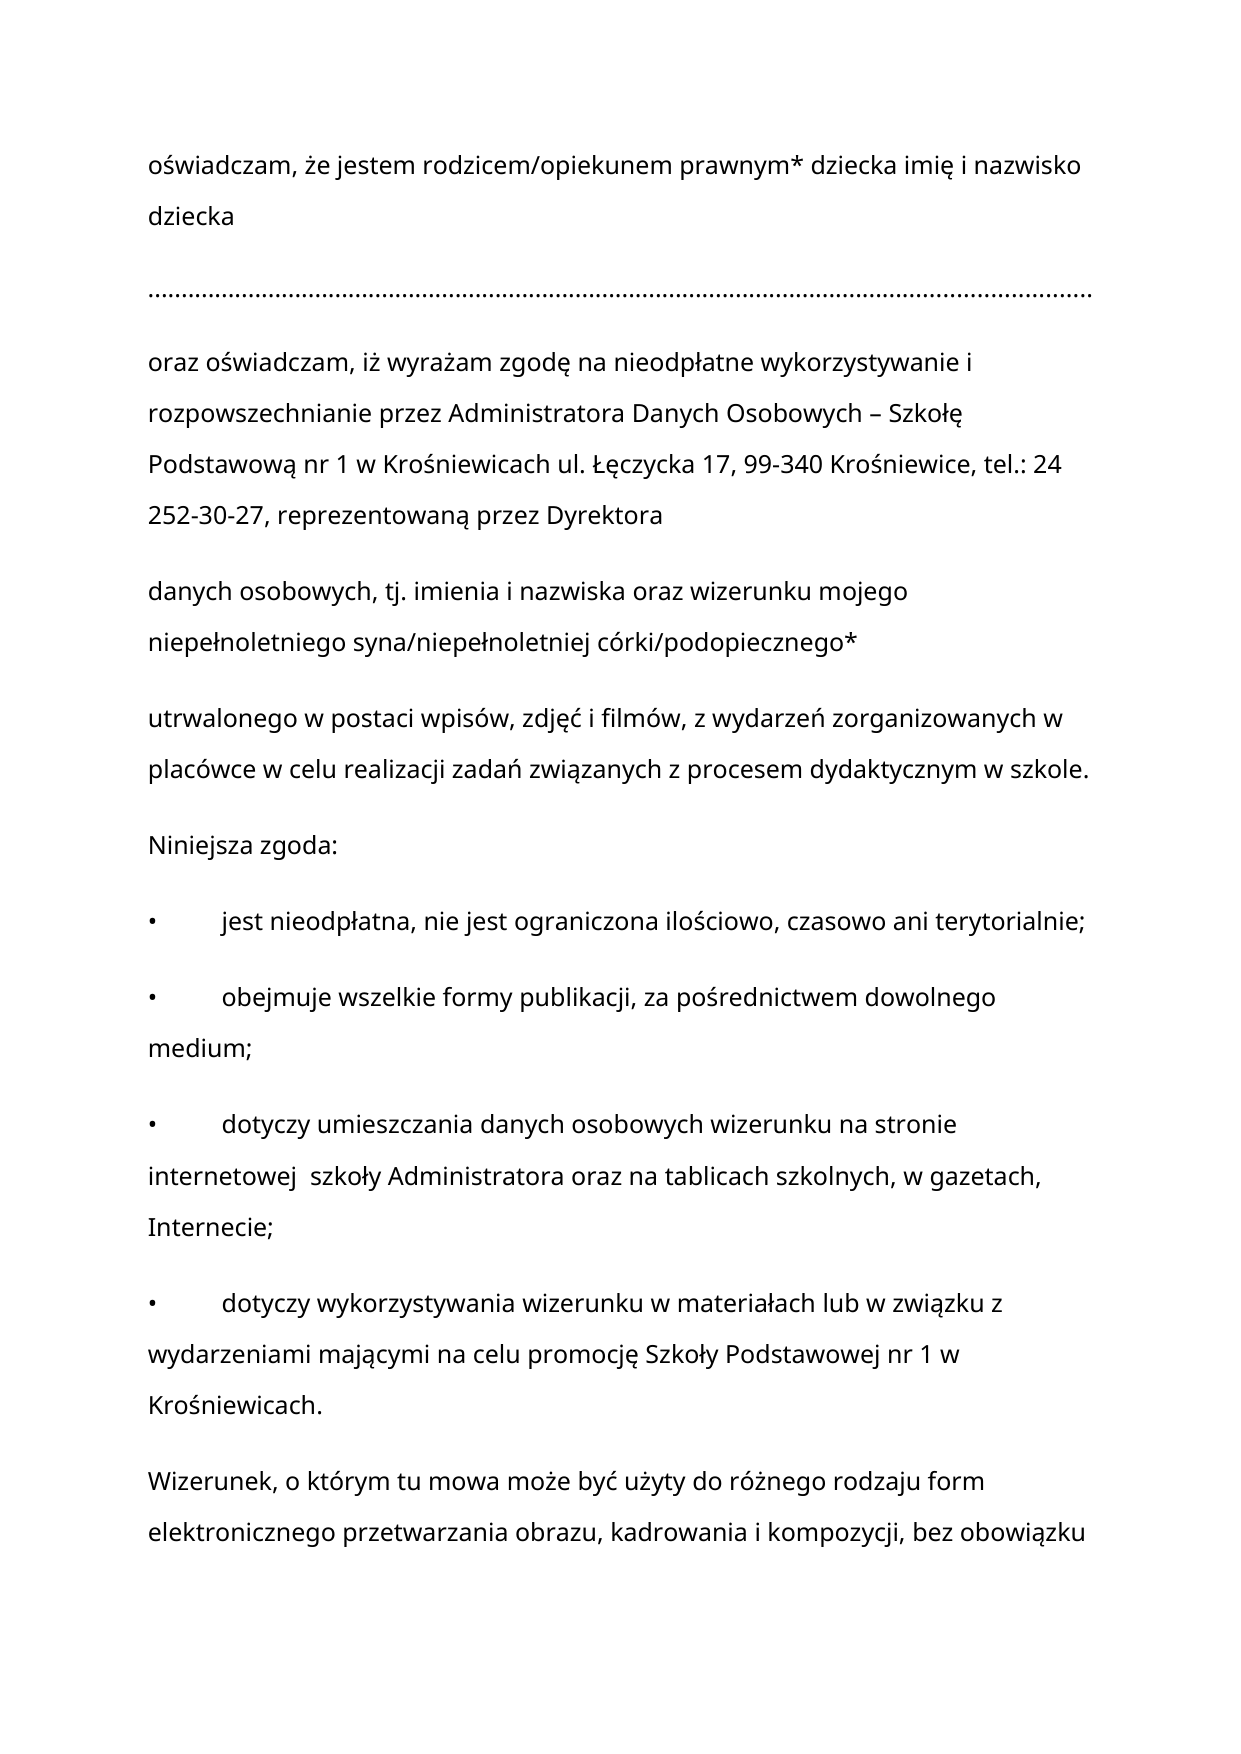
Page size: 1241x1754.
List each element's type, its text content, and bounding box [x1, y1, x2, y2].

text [148, 1463, 1093, 1548]
text • jest nieodpłatna, nie jest ograniczona ilościowo, czasowo ani terytorialnie; [148, 904, 1093, 938]
text danych osobowych, tj. imienia i nazwiska oraz wizerunku mojego niepełnoletniego syna/niepełnoletniej córki/podopiecznego* [148, 574, 1093, 659]
text • obejmuje wszelkie formy publikacji, za pośrednictwem dowolnego medium; [148, 980, 1093, 1065]
text oświadczam, że jestem rodzicem/opiekunem prawnym* dziecka imię i nazwisko dziecka [148, 148, 1093, 233]
text Niniejsza zgoda: [148, 828, 1093, 862]
text • dotyczy umieszczania danych osobowych wizerunku na stronie internetowej szkoły Administratora oraz na tablicach szkolnych, w gazetach, Internecie; [148, 1107, 1093, 1243]
text • dotyczy wykorzystywania wizerunku w materiałach lub w związku z wydarzeniami mającymi na celu promocję Szkoły Podstawowej nr 1 w Krośniewicach. [148, 1285, 1093, 1421]
text oraz oświadczam, iż wyrażam zgodę na nieodpłatne wykorzystywanie i rozpowszechnianie przez Administratora Danych Osobowych – Szkołę Podstawową nr 1 w Krośniewicach ul. Łęczycka 17, 99-340 Krośniewice, tel.: 24 252-30-27, reprezentowaną przez Dyrektora [148, 345, 1093, 532]
text utrwalonego w postaci wpisów, zdjęć i filmów, z wydarzeń zorganizowanych w placówce w celu realizacji zadań związanych z procesem dydaktycznym w szkole. [148, 701, 1093, 786]
